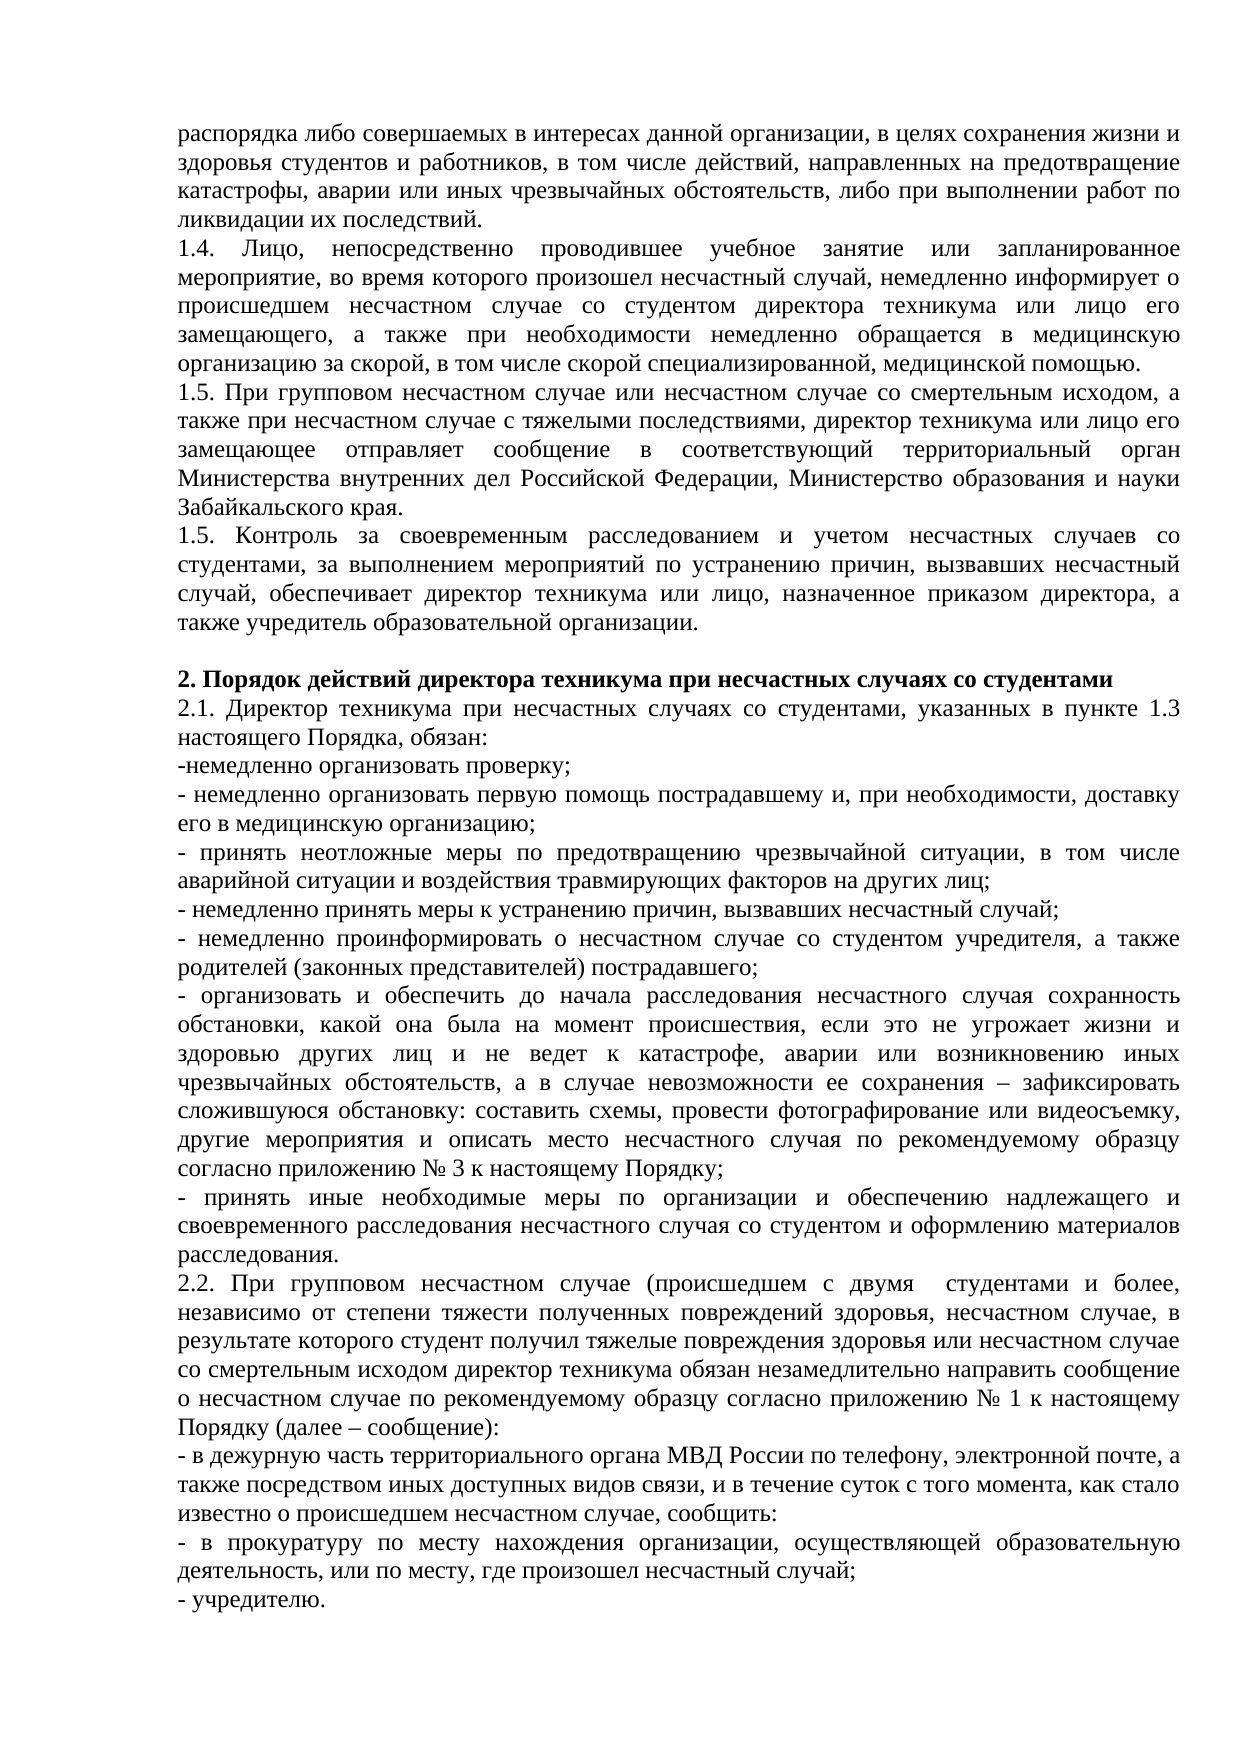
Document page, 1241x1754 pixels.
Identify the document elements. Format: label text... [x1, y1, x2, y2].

text - немедленно принять меры к устранению причин, вызвавших несчастный случай; [177, 894, 1181, 923]
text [177, 118, 1181, 233]
text 2.2. При групповом несчастном случае (происшедшем с двумя студентами и более, независимо от степени тяжести полученных повреждений здоровья, несчастном случае, в результате которого студент получил тяжелые повреждения здоровья или несчастном случае со смертельным исходом директор техникума обязан незамедлительно направить сообщение о несчастном случае по рекомендуемому образцу согласно приложению № 1 к настоящему Порядку (далее – сообщение): [177, 1268, 1181, 1441]
text 1.5. Контроль за своевременным расследованием и учетом несчастных случаев со студентами, за выполнением мероприятий по устранению причин, вызвавших несчастный случай, обеспечивает директор техникума или лицо, назначенное приказом директора, а также учредитель образовательной организации. [177, 521, 1181, 636]
text - немедленно организовать первую помощь пострадавшему и, при необходимости, доставку его в медицинскую организацию; [177, 779, 1181, 837]
text 1.4. Лицо, непосредственно проводившее учебное занятие или запланированное мероприятие, во время которого произошел несчастный случай, немедленно информирует о происшедшем несчастном случае со студентом директора техникума или лицо его замещающего, а также при необходимости немедленно обращается в медицинскую организацию за скорой, в том числе скорой специализированной, медицинской помощью. [177, 233, 1181, 377]
text - немедленно проинформировать о несчастном случае со студентом учредителя, а также родителей (законных представителей) пострадавшего; [177, 923, 1181, 981]
text -немедленно организовать проверку; [177, 751, 1181, 779]
text - в дежурную часть территориального органа МВД России по телефону, электронной почте, а также посредством иных доступных видов связи, и в течение суток с того момента, как стало известно о происшедшем несчастном случае, сообщить: [177, 1441, 1181, 1527]
text - организовать и обеспечить до начала расследования несчастного случая сохранность обстановки, какой она была на момент происшествия, если это не угрожает жизни и здоровью других лиц и не ведет к катастрофе, аварии или возникновению иных чрезвычайных обстоятельств, а в случае невозможности ее сохранения – зафиксировать сложившуюся обстановку: составить схемы, провести фотографирование или видеосъемку, другие мероприятия и описать место несчастного случая по рекомендуемому образцу согласно приложению № 3 к настоящему Порядку; [177, 981, 1181, 1182]
text 2.1. Директор техникума при несчастных случаях со студентами, указанных в пункте 1.3 настоящего Порядка, обязан: [177, 693, 1181, 751]
text - принять иные необходимые меры по организации и обеспечению надлежащего и своевременного расследования несчастного случая со студентом и оформлению материалов расследования. [177, 1182, 1181, 1268]
text 2. Порядок действий директора техникума при несчастных случаях со студентами [177, 664, 1181, 693]
text - в прокуратуру по месту нахождения организации, осуществляющей образовательную деятельность, или по месту, где произошел несчастный случай; [177, 1527, 1181, 1584]
text - принять неотложные меры по предотвращению чрезвычайной ситуации, в том числе аварийной ситуации и воздействия травмирующих факторов на других лиц; [177, 837, 1181, 894]
text 1.5. При групповом несчастном случае или несчастном случае со смертельным исходом, а также при несчастном случае с тяжелыми последствиями, директор техникума или лицо его замещающее отправляет сообщение в соответствующий территориальный орган Министерства внутренних дел Российской Федерации, Министерство образования и науки Забайкальского края. [177, 377, 1181, 521]
text - учредителю. [177, 1584, 1181, 1613]
